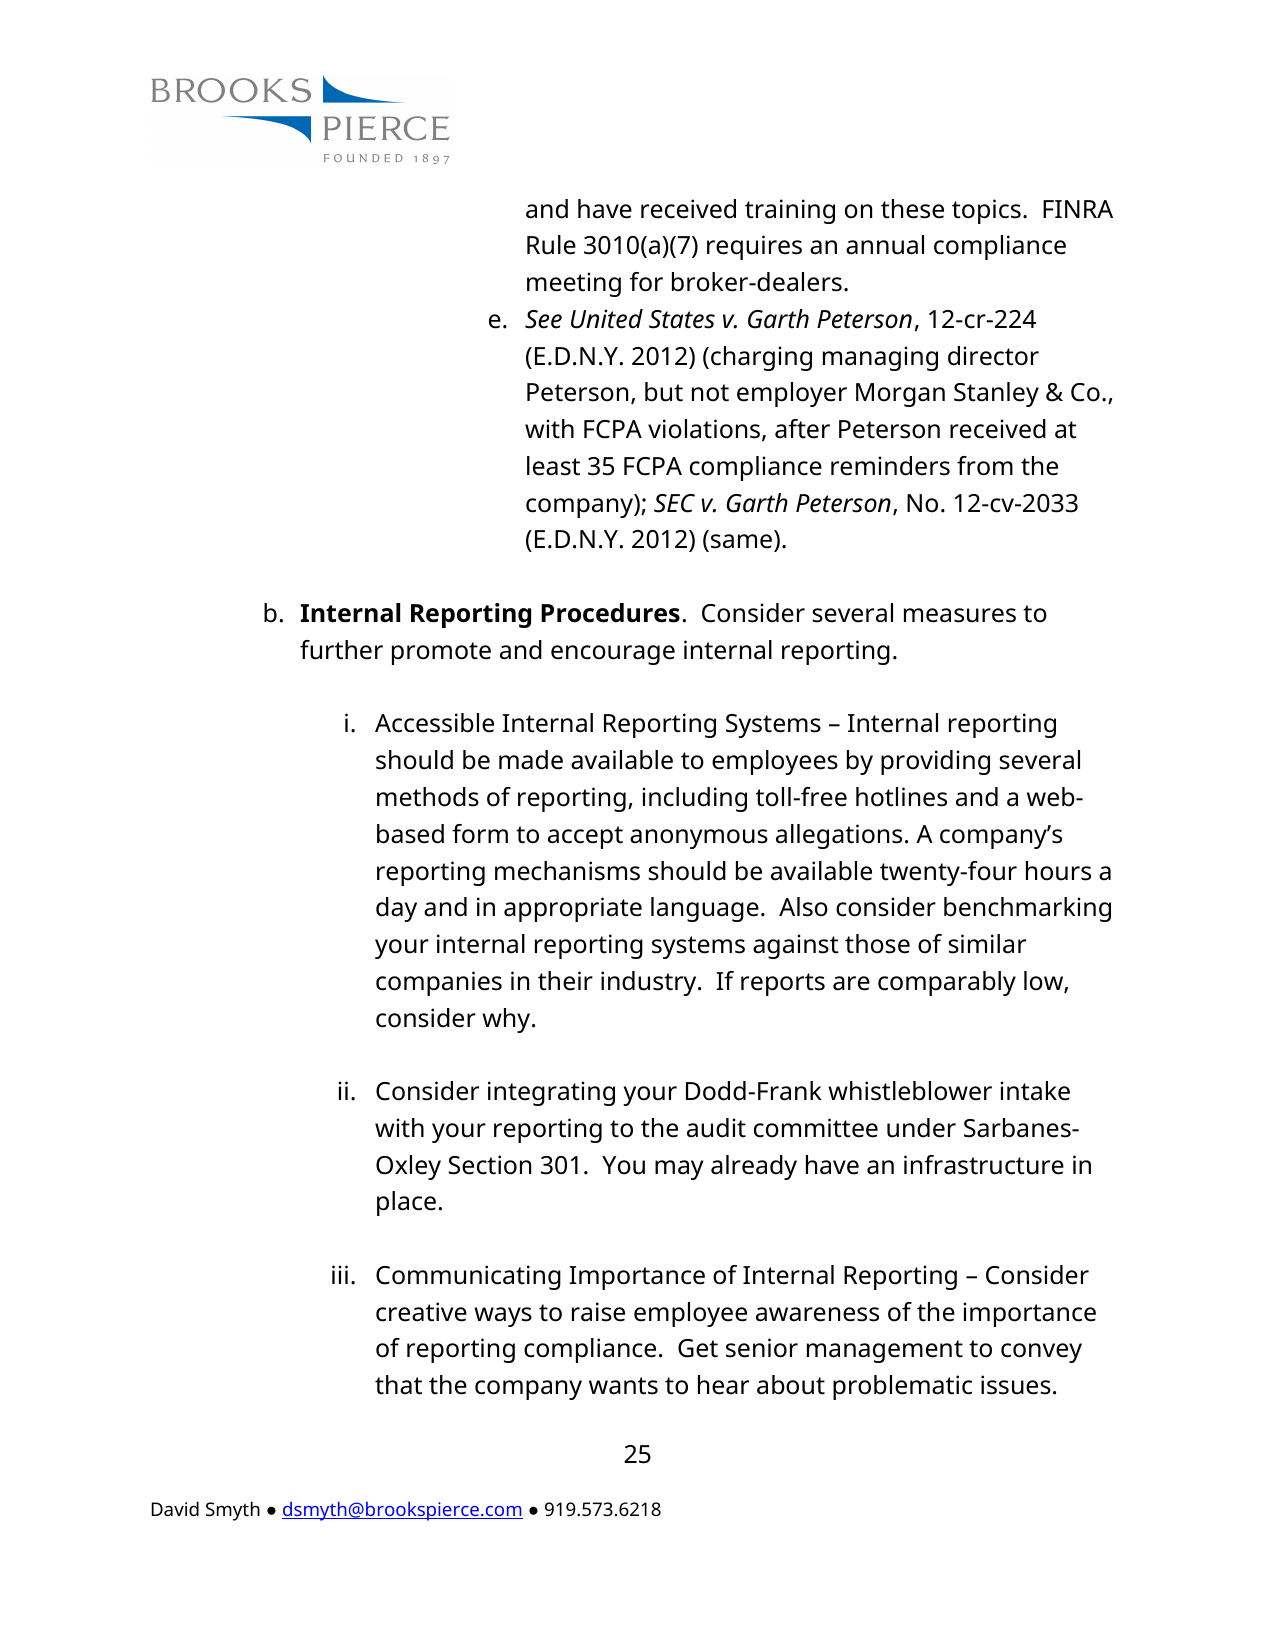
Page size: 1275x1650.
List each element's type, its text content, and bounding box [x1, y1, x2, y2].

list Consider integrating your Dodd-Frank whistleblower intake with your reporting to the audit committee under Sarbanes-Oxley Section 301. You may already have an infrastructure in place. [356, 1074, 1125, 1218]
list Communicating Importance of Internal Reporting – Consider creative ways to raise employee awareness of the importance of reporting compliance. Get senior management to convey that the company wants to hear about problematic issues. [356, 1258, 1125, 1402]
list Internal Reporting Procedures. Consider several measures to further promote and encourage internal reporting. [262, 596, 1125, 667]
list Accessible Internal Reporting Systems – Internal reporting should be made available to employees by providing several methods of reporting, including toll-free hotlines and a web-based form to accept anonymous allegations. A company’s reporting mechanisms should be available twenty-four hours a day and in appropriate language. Also consider benchmarking your internal reporting systems against those of similar companies in their industry. If reports are comparably low, consider why. [356, 706, 1125, 1034]
list See United States v. Garth Peterson, 12-cr-224 (E.D.N.Y. 2012) (charging managing director Peterson, but not employer Morgan Stanley & Co., with FCPA violations, after Peterson received at least 35 FCPA compliance reminders from the company); SEC v. Garth Peterson, No. 12-cv-2033 (E.D.N.Y. 2012) (same). [487, 302, 1125, 556]
picture [150, 75, 451, 164]
